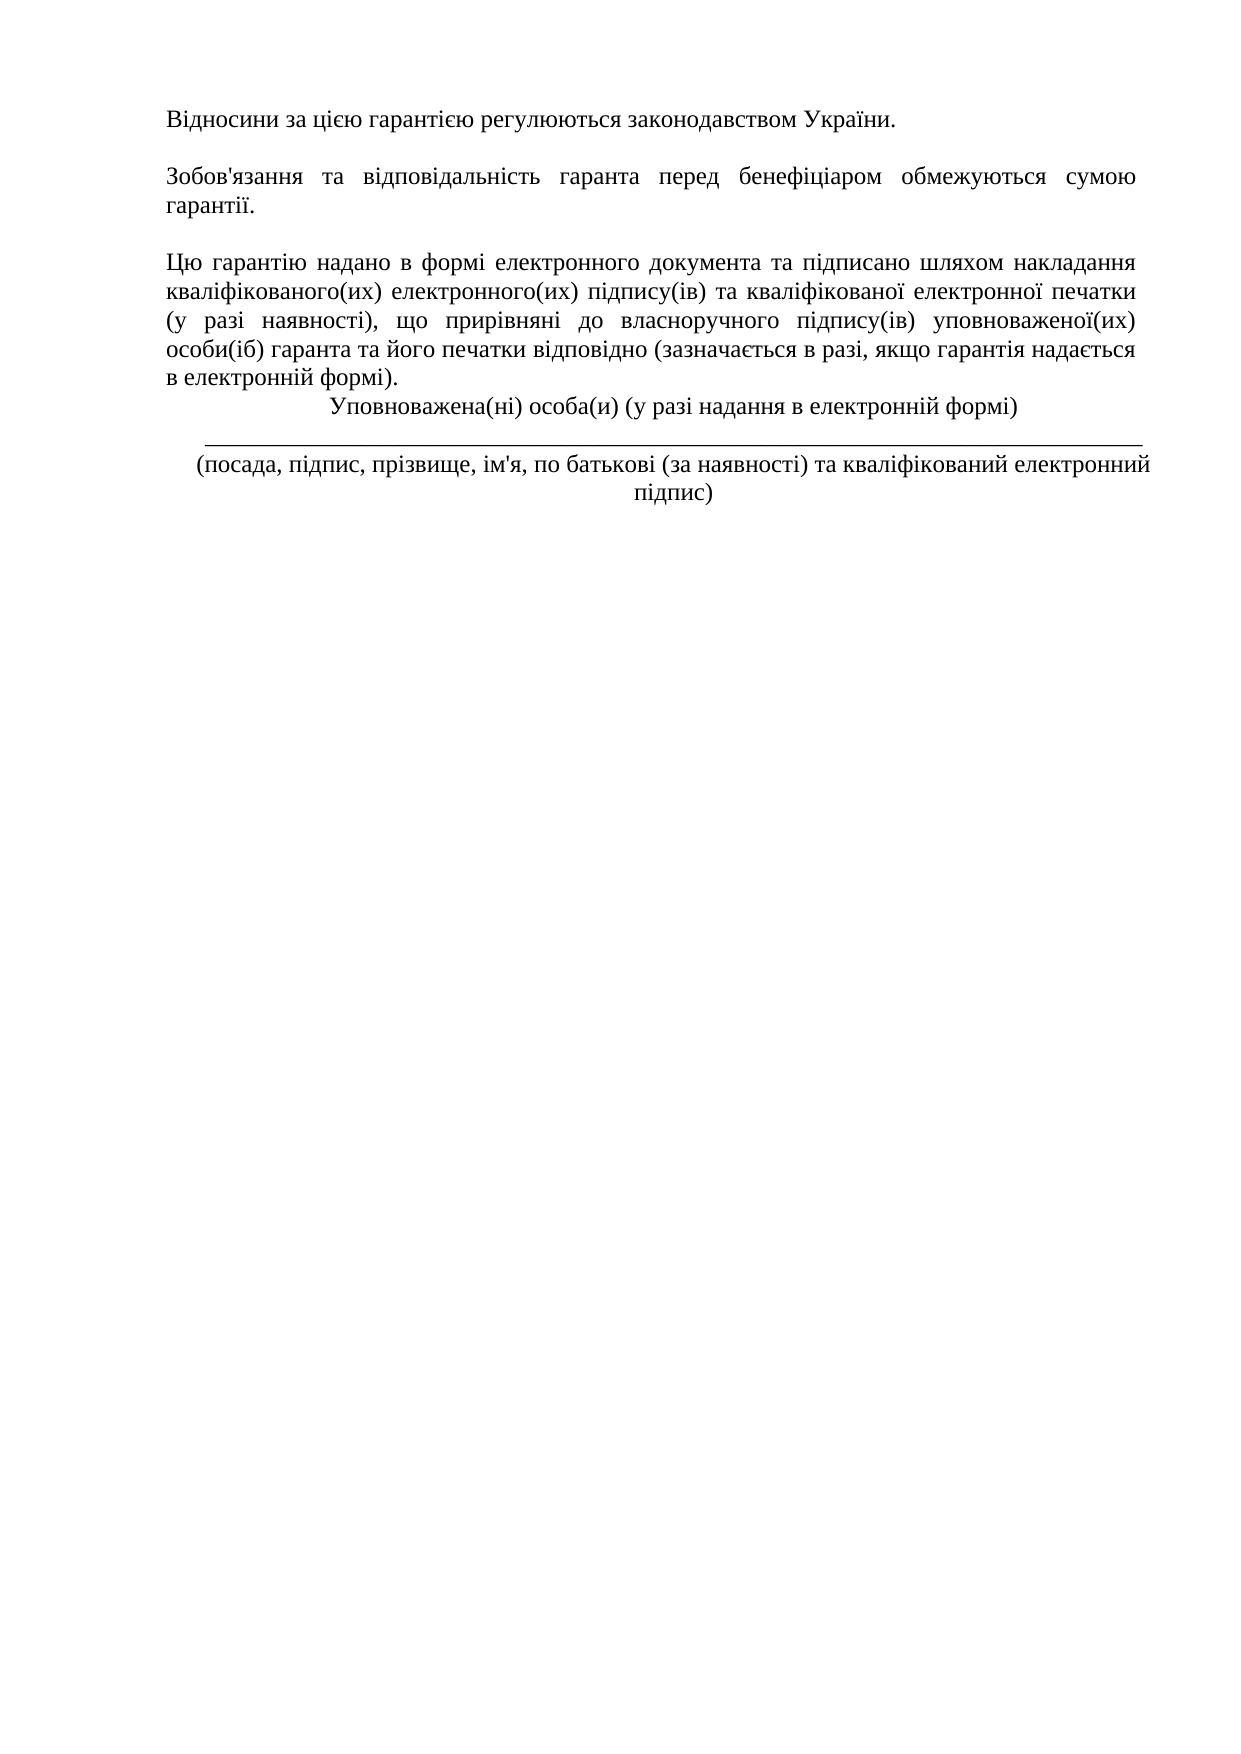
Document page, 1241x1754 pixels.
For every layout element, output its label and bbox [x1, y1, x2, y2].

table_header [107, 75, 1178, 535]
